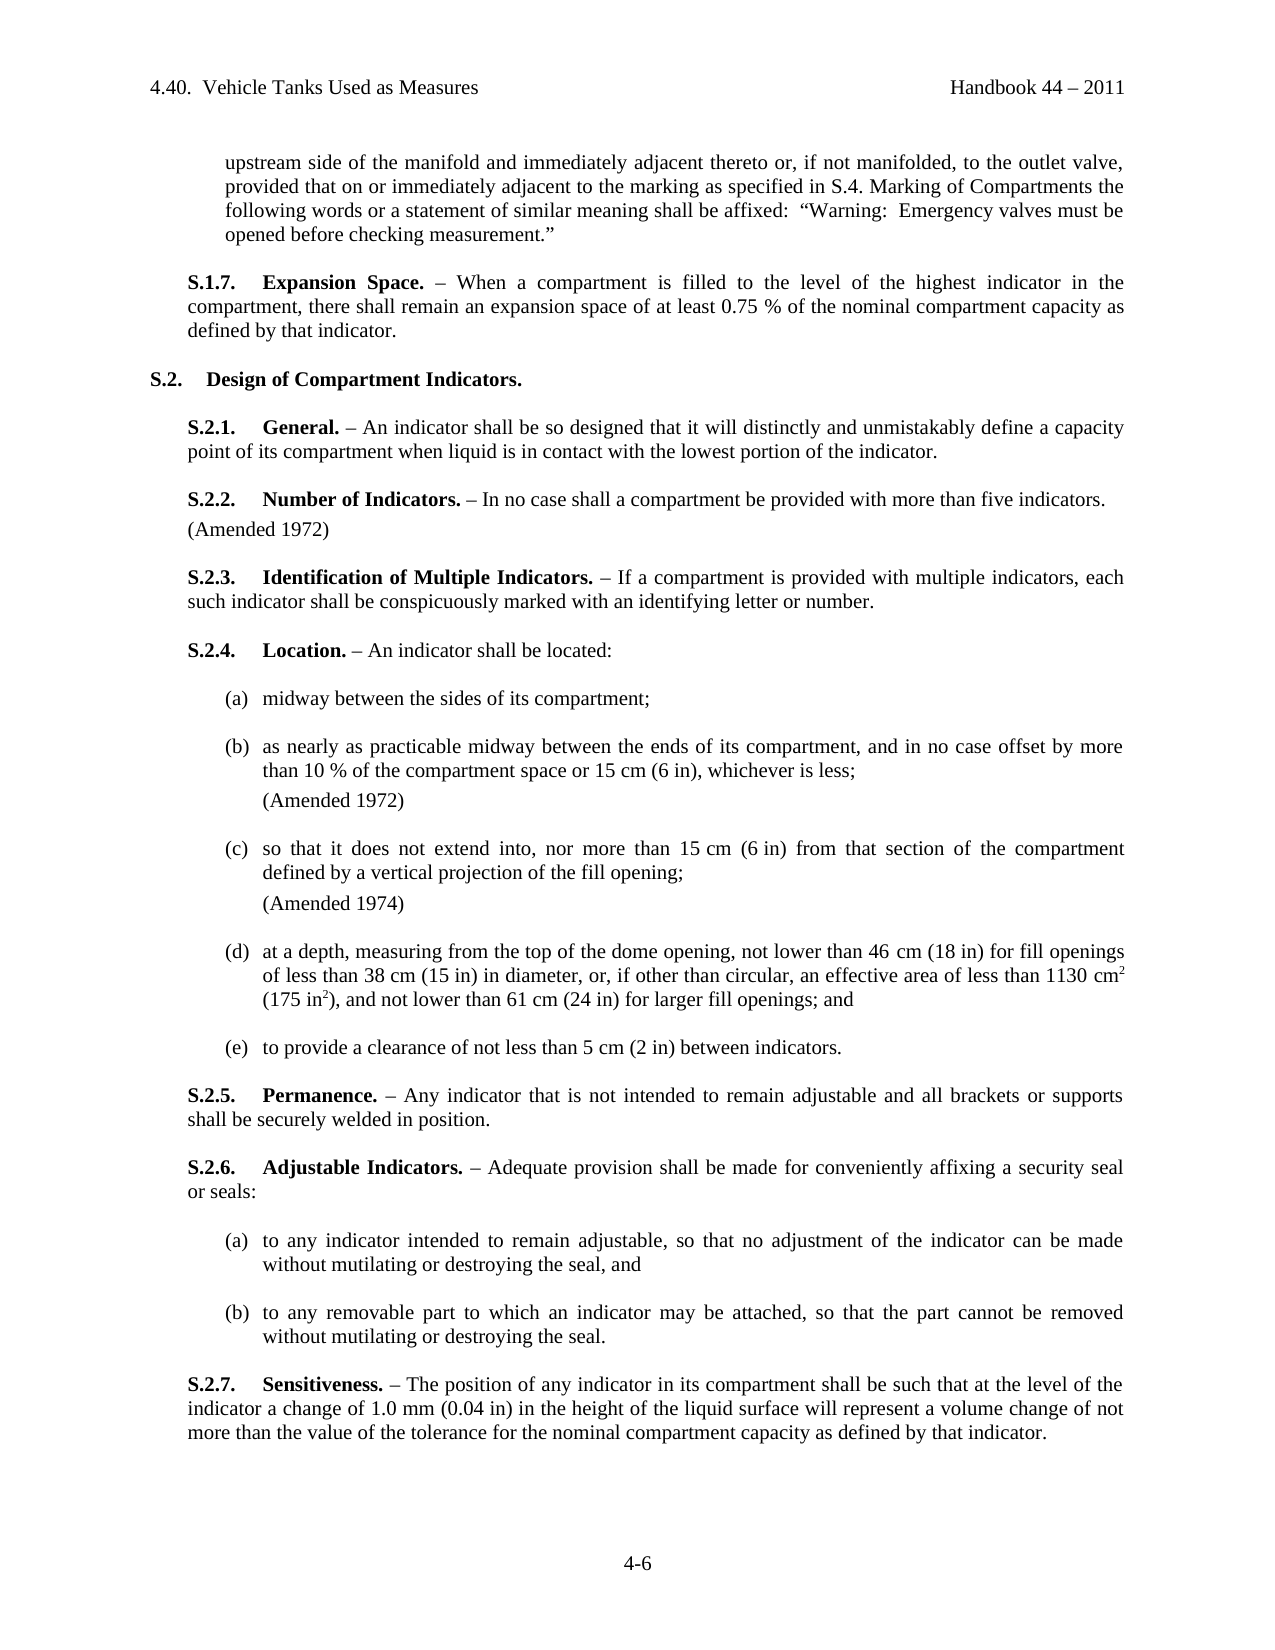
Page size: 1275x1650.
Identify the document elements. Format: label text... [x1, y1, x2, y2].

subtitle S.2. Design of Compartment Indicators. [150, 367, 1125, 391]
text S.2.6. Adjustable Indicators. – Adequate provision shall be made for conveniently affixing a security seal or seals: [187, 1155, 1125, 1203]
text S.2.4. Location. – An indicator shall be located: [187, 637, 1125, 662]
text S.2.1. General. – An indicator shall be so designed that it will distinctly and unmistakably define a capacity point of its compartment when liquid is in contact with the lowest portion of the indicator. [187, 415, 1125, 463]
text S.2.7. Sensitiveness. – The position of any indicator in its compartment shall be such that at the level of the indicator a change of 1.0 mm (0.04 in) in the height of the liquid surface will represent a volume change of not more than the value of the tolerance for the nominal compartment capacity as defined by that indicator. [187, 1372, 1125, 1444]
text S.2.5. Permanence. – Any indicator that is not intended to remain adjustable and all brackets or supports shall be securely welded in position. [187, 1083, 1125, 1131]
text (d) at a depth, measuring from the top of the dome opening, not lower than 46 cm (18 in) for fill openings of less than 38 cm (15 in) in diameter, or, if other than circular, an effective area of less than 1130 cm2 (175 in2), and not lower than 61 cm (24 in) for larger fill openings; and [225, 939, 1125, 1011]
text (Amended 1972) [262, 788, 1125, 812]
text S.1.7. Expansion Space. – When a compartment is filled to the level of the highest indicator in the compartment, there shall remain an expansion space of at least 0.75 % of the nominal compartment capacity as defined by that indicator. [187, 270, 1125, 342]
text (Amended 1974) [262, 891, 1125, 915]
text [225, 150, 1125, 246]
text (a) to any indicator intended to remain adjustable, so that no adjustment of the indicator can be made without mutilating or destroying the seal, and [225, 1227, 1125, 1276]
text (a) midway between the sides of its compartment; [225, 686, 1125, 710]
text (c) so that it does not extend into, nor more than 15 cm (6 in) from that section of the compartment defined by a vertical projection of the fill opening; [225, 836, 1125, 884]
text S.2.3. Identification of Multiple Indicators. – If a compartment is provided with multiple indicators, each such indicator shall be conspicuously marked with an identifying letter or number. [187, 565, 1125, 613]
text S.2.2. Number of Indicators. – In no case shall a compartment be provided with more than five indicators. [187, 487, 1125, 511]
text (b) to any removable part to which an indicator may be attached, so that the part cannot be removed without mutilating or destroying the seal. [225, 1300, 1125, 1348]
text (Amended 1972) [187, 517, 1125, 541]
text (e) to provide a clearance of not less than 5 cm (2 in) between indicators. [225, 1035, 1125, 1059]
text (b) as nearly as practicable midway between the ends of its compartment, and in no case offset by more than 10 % of the compartment space or 15 cm (6 in), whichever is less; [225, 734, 1125, 782]
